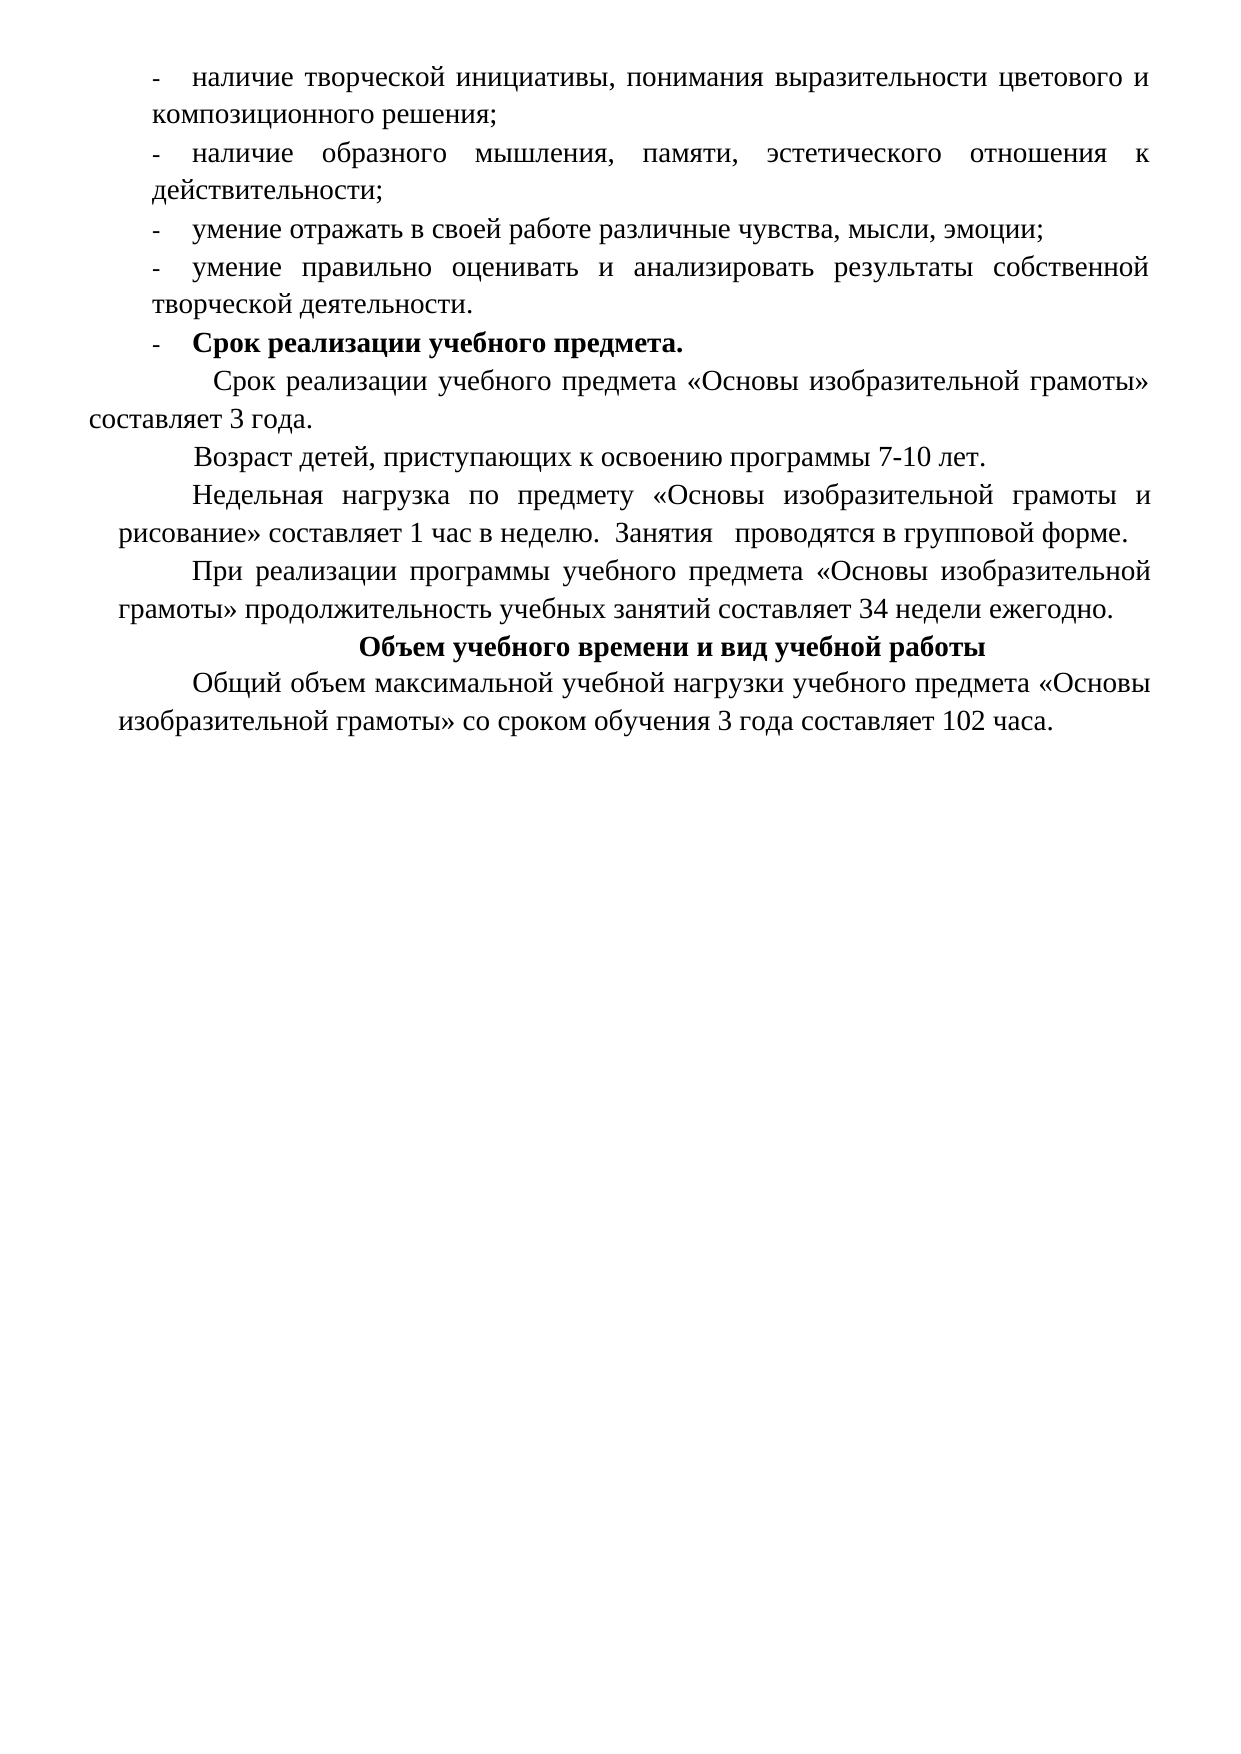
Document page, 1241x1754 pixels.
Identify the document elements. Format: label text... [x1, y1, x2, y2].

text Объем учебного времени и вид учебной работы [358, 629, 1152, 663]
text Общий объем максимальной учебной нагрузки учебного предмета «Основы изобразительной грамоты» со сроком обучения 3 года составляет 102 часа. [118, 666, 1152, 737]
list умение правильно оценивать и анализировать результаты собственной творческой деятельности. [152, 249, 1150, 320]
list умение отражать в своей работе различные чувства, мысли, эмоции; [152, 211, 1150, 244]
list наличие творческой инициативы, понимания выразительности цветового и композиционного решения; [152, 59, 1150, 130]
list Срок реализации учебного предмета. [152, 325, 1150, 358]
text Возраст детей, приступающих к освоению программы 7-10 лет. [193, 439, 1152, 473]
text Срок реализации учебного предмета «Основы изобразительной грамоты» составляет 3 года. [29, 363, 1152, 434]
list наличие образного мышления, памяти, эстетического отношения к действительности; [152, 135, 1150, 206]
text При реализации программы учебного предмета «Основы изобразительной грамоты» продолжительность учебных занятий составляет 34 недели ежегодно. [118, 553, 1152, 624]
text Недельная нагрузка по предмету «Основы изобразительной грамоты и рисование» составляет 1 час в неделю. Занятия проводятся в групповой форме. [118, 477, 1152, 548]
